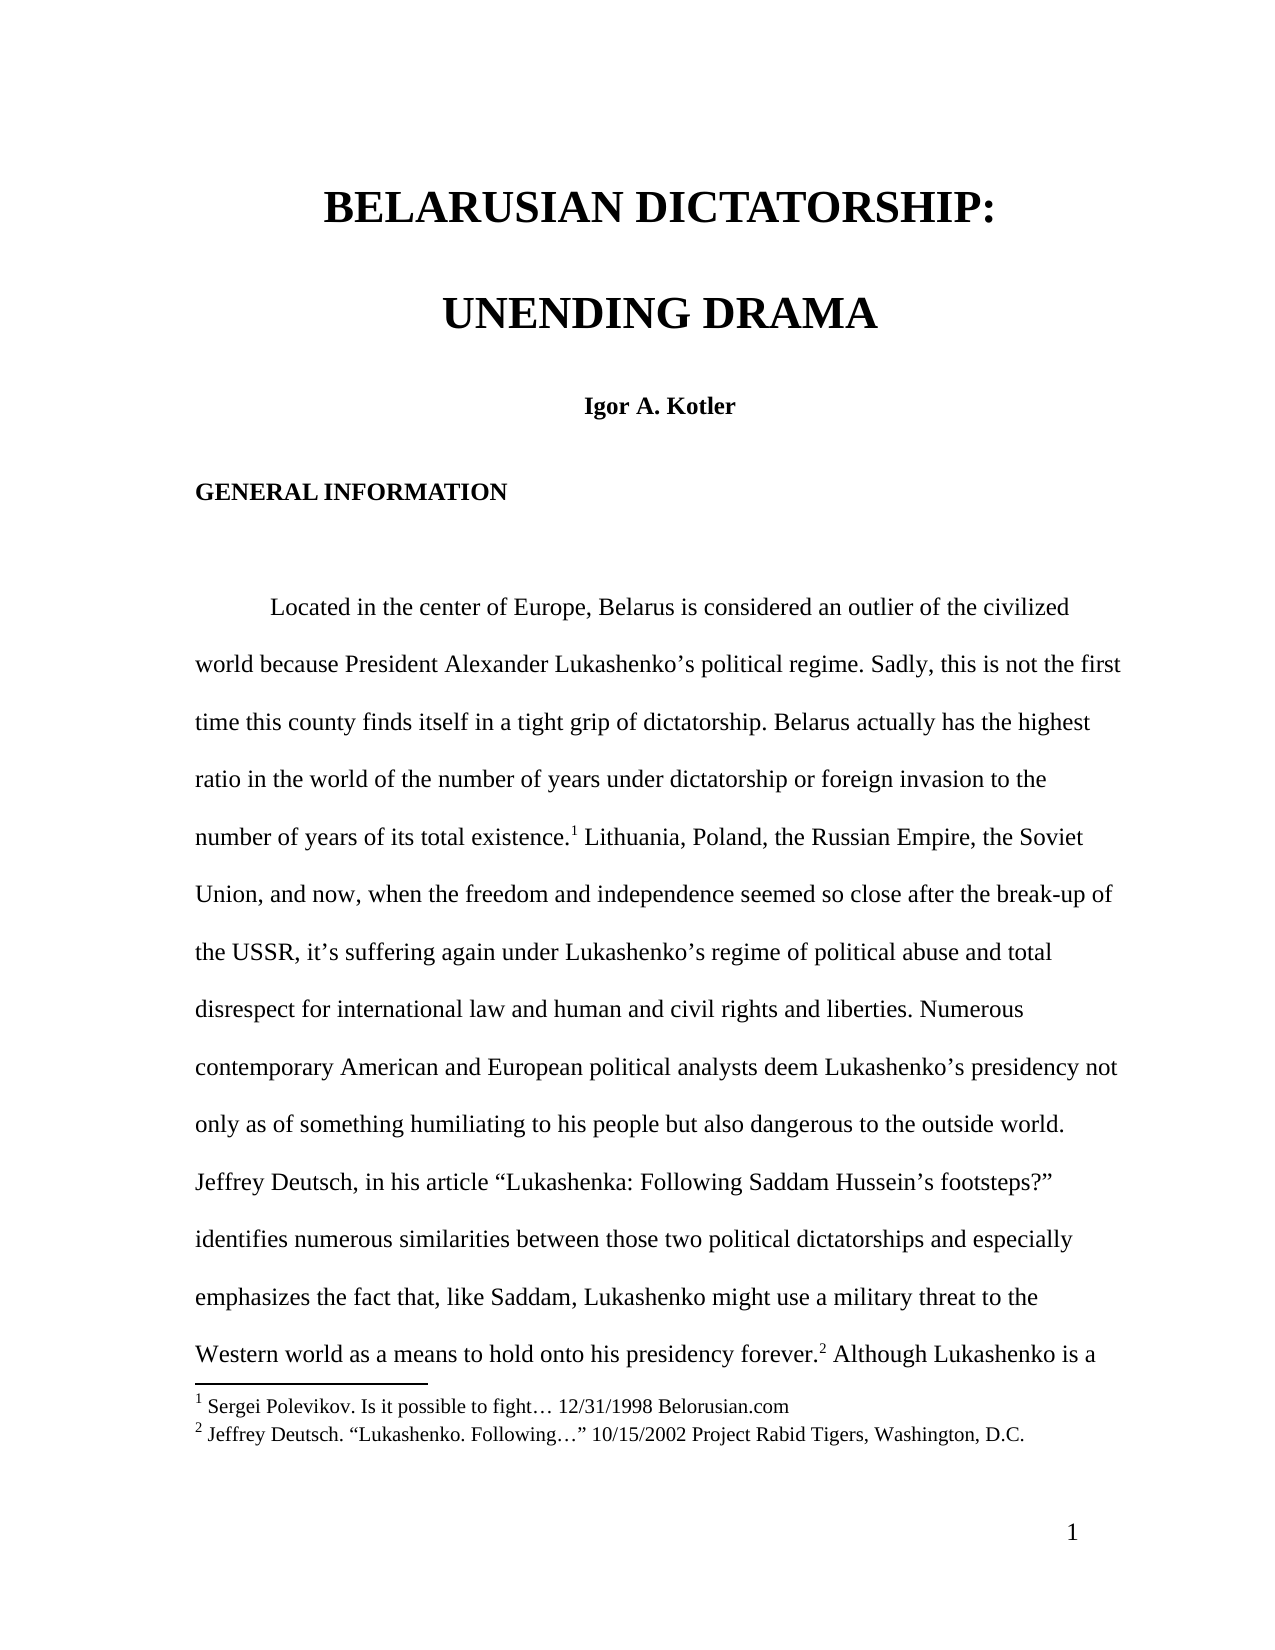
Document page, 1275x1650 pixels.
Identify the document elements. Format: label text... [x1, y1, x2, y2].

text Igor A. Kotler [195, 391, 1125, 419]
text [195, 592, 1125, 1368]
subtitle GENERAL INFORMATION [195, 477, 1125, 506]
subtitle BELARUSIAN DICTATORSHIP: UNENDING DRAMA [195, 180, 1125, 338]
